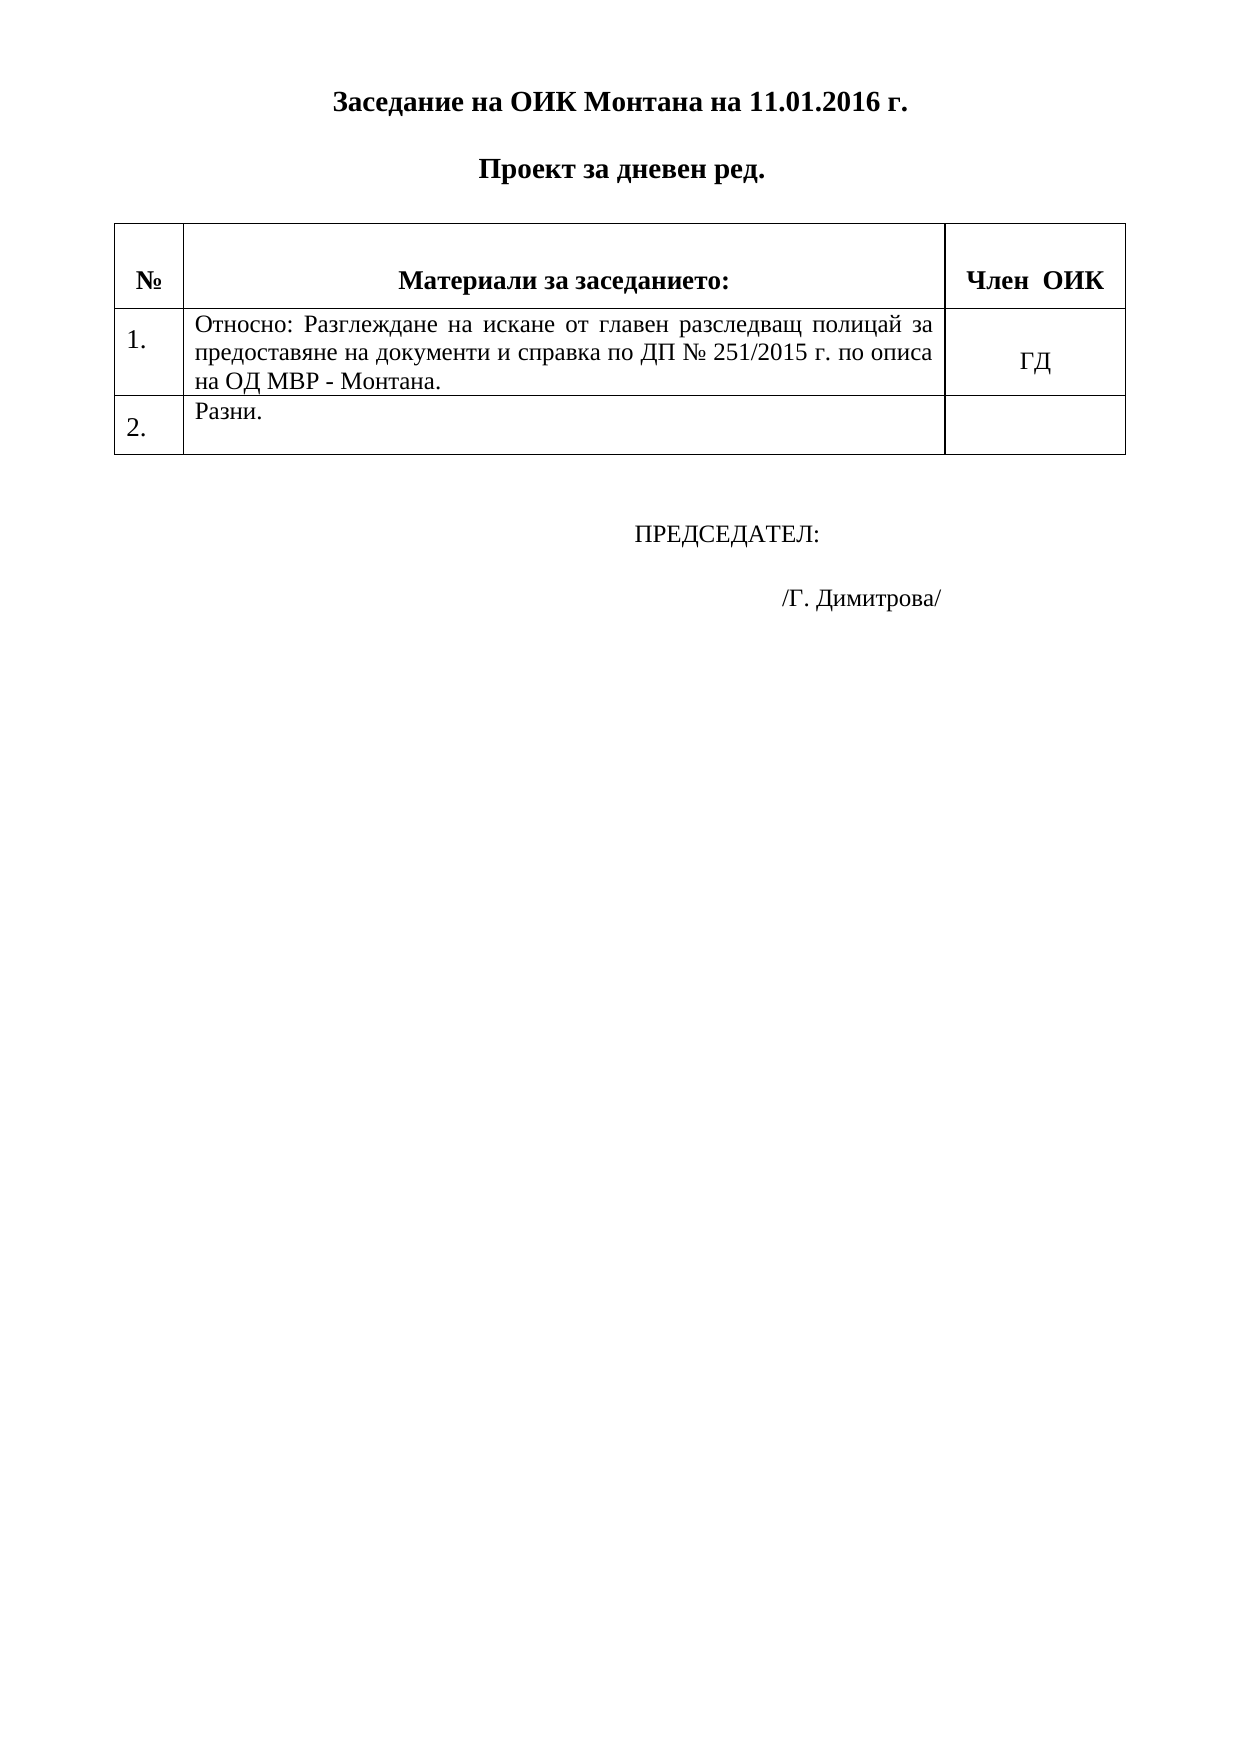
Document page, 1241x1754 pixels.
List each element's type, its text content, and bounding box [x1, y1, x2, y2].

text Проект за дневен ред. [118, 151, 1125, 185]
text Заседание на ОИК Монтана на 11.01.2016 г. [118, 84, 1122, 118]
table_header Член ОИК [946, 224, 1125, 308]
table_cell ГД [946, 309, 1125, 395]
text ПРЕДСЕДАТЕЛ: [118, 519, 1122, 548]
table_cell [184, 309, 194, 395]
table_cell [946, 396, 1125, 454]
table_cell [115, 396, 183, 454]
table_cell Разни. [184, 396, 944, 454]
table_header Материали за заседанието: [184, 224, 944, 308]
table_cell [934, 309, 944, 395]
table_header № [115, 224, 183, 308]
text /Г. Димитрова/ [118, 583, 1122, 612]
table_cell [115, 309, 183, 395]
